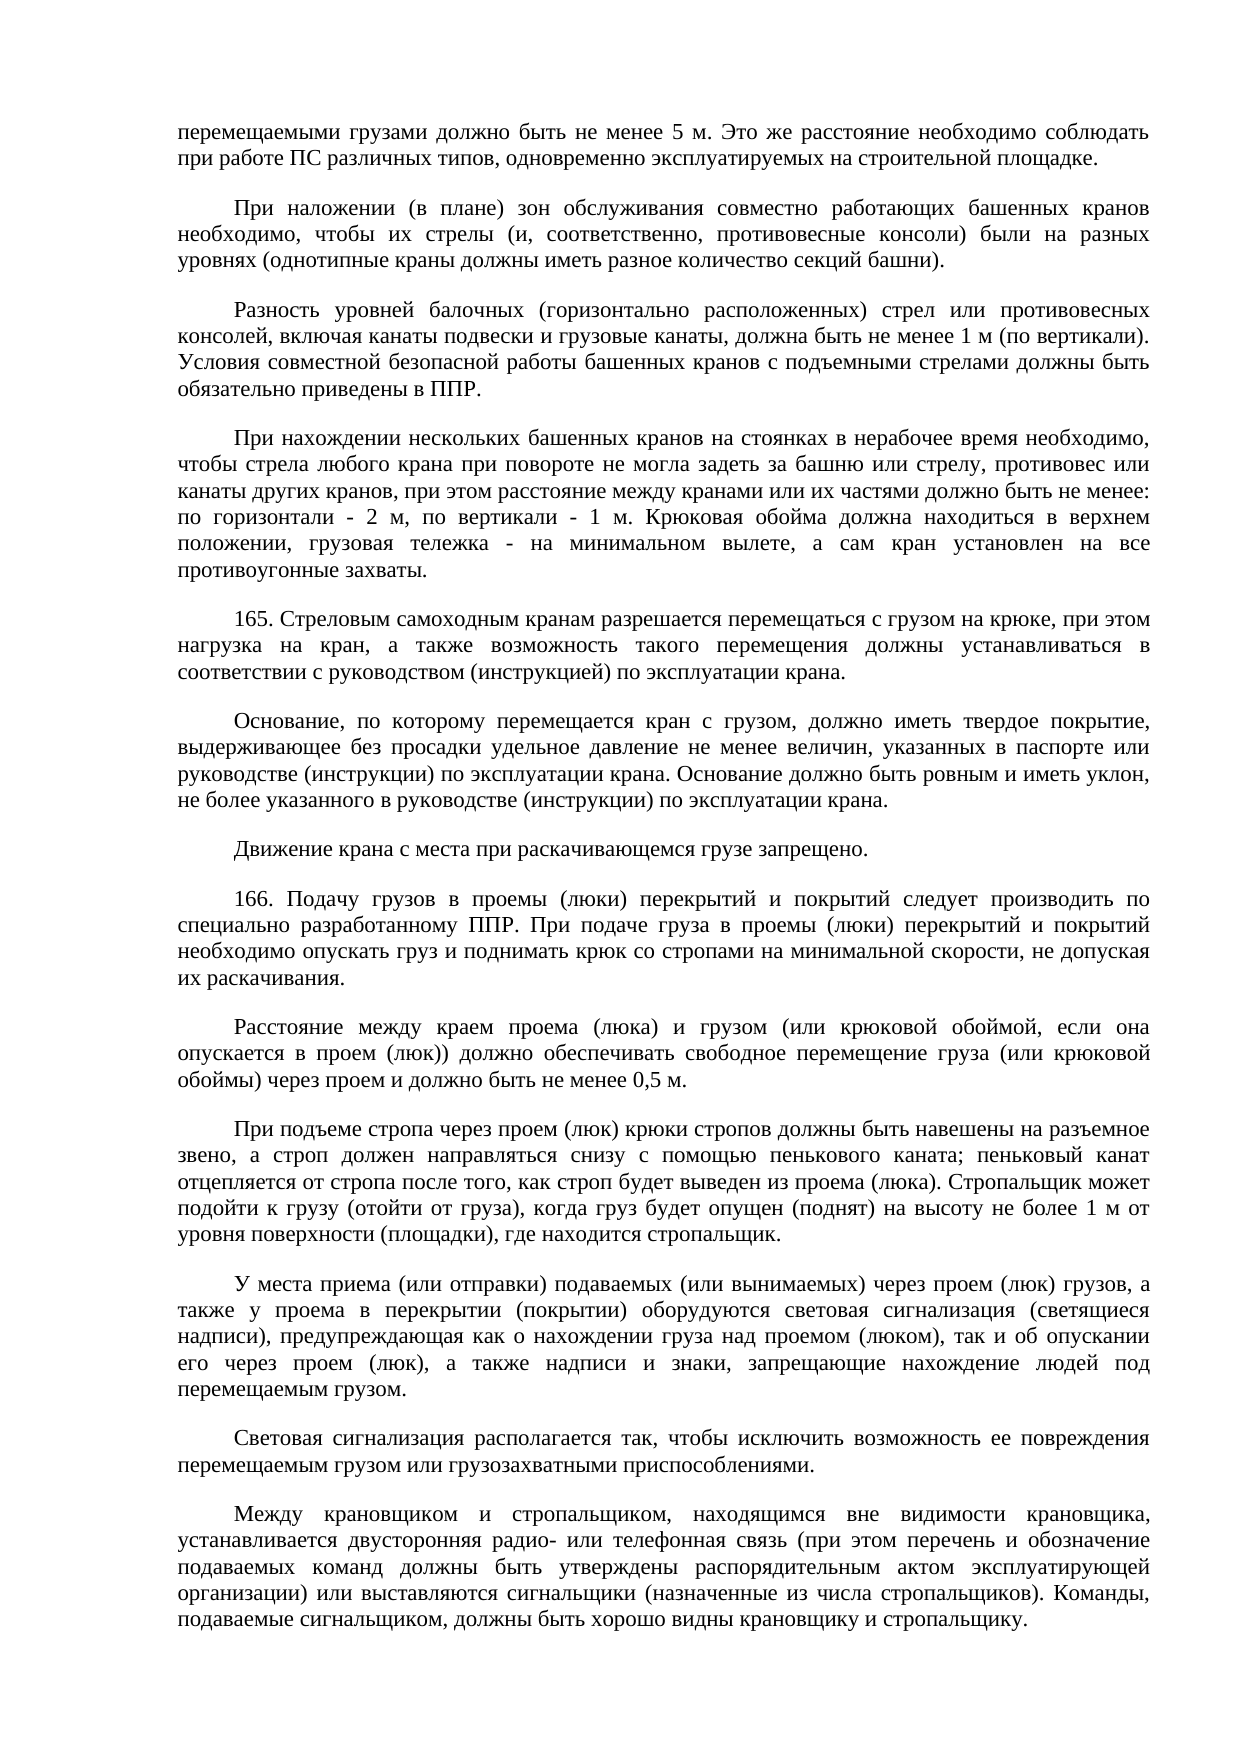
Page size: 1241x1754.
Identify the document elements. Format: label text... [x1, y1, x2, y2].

text Движение крана с места при раскачивающемся грузе запрещено. [177, 835, 1152, 862]
text Расстояние между краем проема (люка) и грузом (или крюковой обоймой, если она опускается в проем (люк)) должно обеспечивать свободное перемещение груза (или крюковой обоймы) через проем и должно быть не менее 0,5 м. [177, 1013, 1152, 1092]
text 166. Подачу грузов в проемы (люки) перекрытий и покрытий следует производить по специально разработанному ППР. При подаче груза в проемы (люки) перекрытий и покрытий необходимо опускать груз и поднимать крюк со стропами на минимальной скорости, не допуская их раскачивания. [177, 885, 1152, 990]
text 165. Стреловым самоходным кранам разрешается перемещаться с грузом на крюке, при этом нагрузка на кран, а также возможность такого перемещения должны устанавливаться в соответствии с руководством (инструкцией) по эксплуатации крана. [177, 605, 1152, 684]
text Световая сигнализация располагается так, чтобы исключить возможность ее повреждения перемещаемым грузом или грузозахватными приспособлениями. [177, 1424, 1152, 1477]
text При нахождении нескольких башенных кранов на стоянках в нерабочее время необходимо, чтобы стрела любого крана при повороте не могла задеть за башню или стрелу, противовес или канаты других кранов, при этом расстояние между кранами или их частями должно быть не менее: по горизонтали - 2 м, по вертикали - 1 м. Крюковая обойма должна находиться в верхнем положении, грузовая тележка - на минимальном вылете, а сам кран установлен на все противоугонные захваты. [177, 424, 1152, 582]
text У места приема (или отправки) подаваемых (или вынимаемых) через проем (люк) грузов, а также у проема в перекрытии (покрытии) оборудуются световая сигнализация (светящиеся надписи), предупреждающая как о нахождении груза над проемом (люком), так и об опускании его через проем (люк), а также надписи и знаки, запрещающие нахождение людей под перемещаемым грузом. [177, 1270, 1152, 1401]
text При наложении (в плане) зон обслуживания совместно работающих башенных кранов необходимо, чтобы их стрелы (и, соответственно, противовесные консоли) были на разных уровнях (однотипные краны должны иметь разное количество секций башни). [177, 194, 1152, 273]
text При подъеме стропа через проем (люк) крюки стропов должны быть навешены на разъемное звено, а строп должен направляться снизу с помощью пенькового каната; пеньковый канат отцепляется от стропа после того, как строп будет выведен из проема (люка). Стропальщик может подойти к грузу (отойти от груза), когда груз будет опущен (поднят) на высоту не более 1 м от уровня поверхности (площадки), где находится стропальщик. [177, 1115, 1152, 1247]
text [177, 118, 1152, 171]
text Между крановщиком и стропальщиком, находящимся вне видимости крановщика, устанавливается двусторонняя радио- или телефонная связь (при этом перечень и обозначение подаваемых команд должны быть утверждены распорядительным актом эксплуатирующей организации) или выставляются сигнальщики (назначенные из числа стропальщиков). Команды, подаваемые сигнальщиком, должны быть хорошо видны крановщику и стропальщику. [177, 1500, 1152, 1632]
text Разность уровней балочных (горизонтально расположенных) стрел или противовесных консолей, включая канаты подвески и грузовые канаты, должна быть не менее 1 м (по вертикали). Условия совместной безопасной работы башенных кранов с подъемными стрелами должны быть обязательно приведены в ППР. [177, 296, 1152, 401]
text Основание, по которому перемещается кран с грузом, должно иметь твердое покрытие, выдерживающее без просадки удельное давление не менее величин, указанных в паспорте или руководстве (инструкции) по эксплуатации крана. Основание должно быть ровным и иметь уклон, не более указанного в руководстве (инструкции) по эксплуатации крана. [177, 707, 1152, 812]
